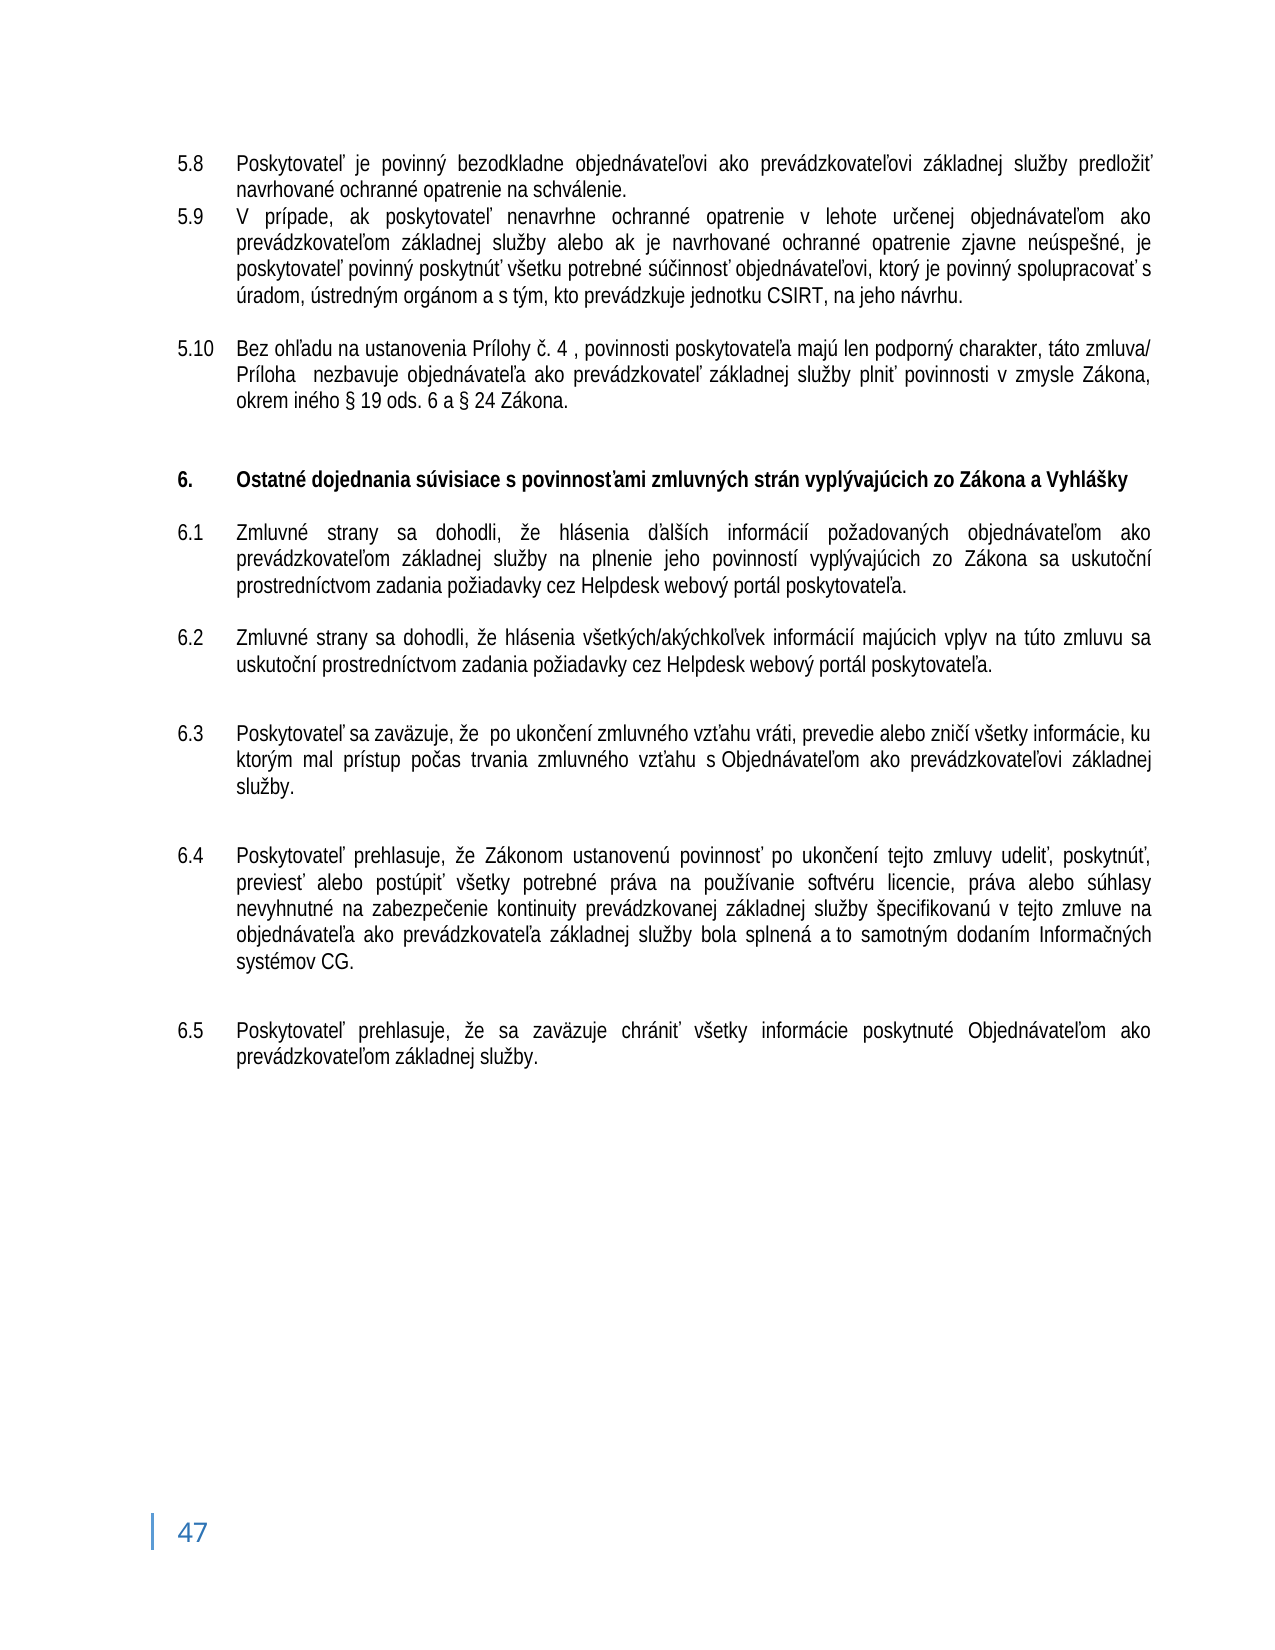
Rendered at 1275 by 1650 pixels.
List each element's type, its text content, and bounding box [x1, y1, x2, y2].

list Poskytovateľ sa zaväzuje, že po ukončení zmluvného vzťahu vráti, prevedie alebo zničí všetky informácie, ku ktorým mal prístup počas trvania zmluvného vzťahu s Objednávateľom ako prevádzkovateľovi základnej služby. [177, 720, 1152, 799]
list Ostatné dojednania súvisiace s povinnosťami zmluvných strán vyplývajúcich zo Zákona a Vyhlášky [177, 466, 1152, 493]
list Poskytovateľ prehlasuje, že Zákonom ustanovenú povinnosť po ukončení tejto zmluvy udeliť, poskytnúť, previesť alebo postúpiť všetky potrebné práva na používanie softvéru licencie, práva alebo súhlasy nevyhnutné na zabezpečenie kontinuity prevádzkovanej základnej služby špecifikovanú v tejto zmluve na objednávateľa ako prevádzkovateľa základnej služby bola splnená a to samotným dodaním Informačných systémov CG. [177, 842, 1152, 974]
list Zmluvné strany sa dohodli, že hlásenia ďalších informácií požadovaných objednávateľom ako prevádzkovateľom základnej služby na plnenie jeho povinností vyplývajúcich zo Zákona sa uskutoční prostredníctvom zadania požiadavky cez Helpdesk webový portál poskytovateľa. [177, 519, 1152, 598]
list Poskytovateľ prehlasuje, že sa zaväzuje chrániť všetky informácie poskytnuté Objednávateľom ako prevádzkovateľom základnej služby. [177, 1017, 1152, 1070]
list V prípade, ak poskytovateľ nenavrhne ochranné opatrenie v lehote určenej objednávateľom ako prevádzkovateľom základnej služby alebo ak je navrhované ochranné opatrenie zjavne neúspešné, je poskytovateľ povinný poskytnúť všetku potrebné súčinnosť objednávateľovi, ktorý je povinný spolupracovať s úradom, ústredným orgánom a s tým, kto prevádzkuje jednotku CSIRT, na jeho návrhu. [177, 203, 1152, 308]
list Zmluvné strany sa dohodli, že hlásenia všetkých/akýchkoľvek informácií majúcich vplyv na túto zmluvu sa uskutoční prostredníctvom zadania požiadavky cez Helpdesk webový portál poskytovateľa. [177, 624, 1152, 677]
list Bez ohľadu na ustanovenia Prílohy č. 4 , povinnosti poskytovateľa majú len podporný charakter, táto zmluva/ Príloha nezbavuje objednávateľa ako prevádzkovateľ základnej služby plniť povinnosti v zmysle Zákona, okrem iného § 19 ods. 6 a § 24 Zákona. [177, 334, 1152, 413]
list Poskytovateľ je povinný bezodkladne objednávateľovi ako prevádzkovateľovi základnej služby predložiť navrhované ochranné opatrenie na schválenie. [177, 150, 1152, 203]
